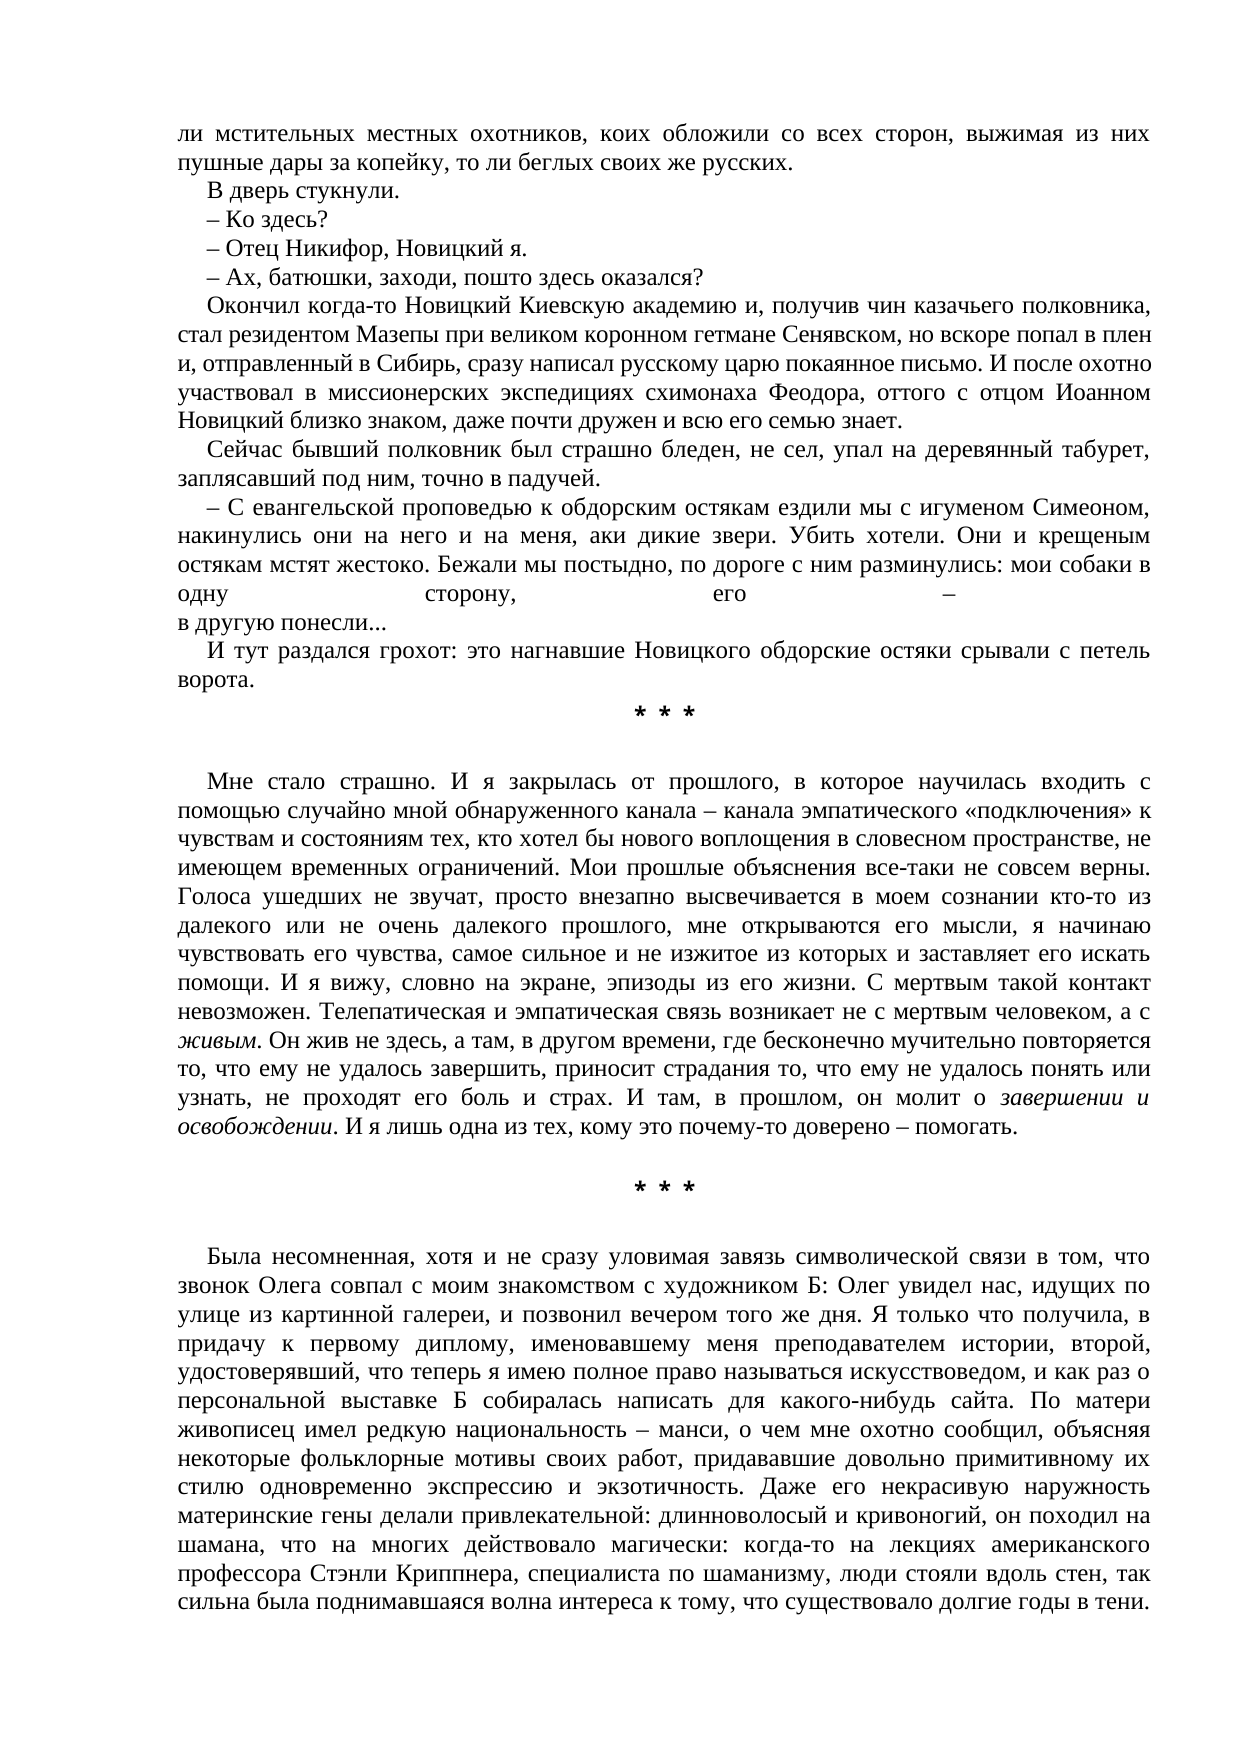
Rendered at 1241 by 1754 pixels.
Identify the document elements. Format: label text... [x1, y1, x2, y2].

text – Ко здесь? [177, 204, 1152, 233]
text Окончил когда-то Новицкий Киевскую академию и, получив чин казачьего полковника, стал резидентом Мазепы при великом коронном гетмане Сенявском, но вскоре попал в плен и, отправленный в Сибирь, сразу написал русскому царю покаянное письмо. И после охотно участвовал в миссионерских экспедициях схимонаха Феодора, оттого с отцом Иоанном Новицкий близко знаком, даже почти дружен и всю его семью знает. [177, 291, 1152, 434]
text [177, 1241, 1152, 1615]
text * * * [177, 693, 1152, 730]
text Мне стало страшно. И я закрылась от прошлого, в которое научилась входить с помощью случайно мной обнаруженного канала – канала эмпатического «подключения» к чувствам и состояниям тех, кто хотел бы нового воплощения в словесном пространстве, не имеющем временных ограничений. Мои прошлые объяснения все-таки не совсем верны. Голоса ушедших не звучат, просто внезапно высвечивается в моем сознании кто-то из далекого или не очень далекого прошлого, мне открываются его мысли, я начинаю чувствовать его чувства, самое сильное и не изжитое из которых и заставляет его искать помощи. И я вижу, словно на экране, эпизоды из его жизни. С мертвым такой контакт невозможен. Телепатическая и эмпатическая связь возникает не с мертвым человеком, а с живым. Он жив не здесь, а там, в другом времени, где бесконечно мучительно повторяется то, что ему не удалось завершить, приносит страдания то, что ему не удалось понять или узнать, не проходят его боль и страх. И там, в прошлом, он молит о завершении и освобождении. И я лишь одна из тех, кому это почему-то доверено – помогать. [177, 766, 1152, 1140]
text И тут раздался грохот: это нагнавшие Новицкого обдорские остяки срывали с петель ворота. [177, 636, 1152, 693]
text Сейчас бывший полковник был страшно бледен, не сел, упал на деревянный табурет, заплясавший под ним, точно в падучей. [177, 434, 1152, 492]
text – Ах, батюшки, заходи, пошто здесь оказался? [177, 262, 1152, 291]
text – Отец Никифор, Новицкий я. [177, 233, 1152, 262]
text * * * [177, 1168, 1152, 1205]
text В дверь стукнули. [177, 176, 1152, 204]
text – С евангельской проповедью к обдорским остякам ездили мы с игуменом Симеоном, накинулись они на него и на меня, аки дикие звери. Убить хотели. Они и крещеным остякам мстят жестоко. Бежали мы постыдно, по дороге с ним разминулись: мои собаки в одну сторону, его – в другую понесли... [177, 492, 1152, 636]
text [177, 118, 1152, 176]
